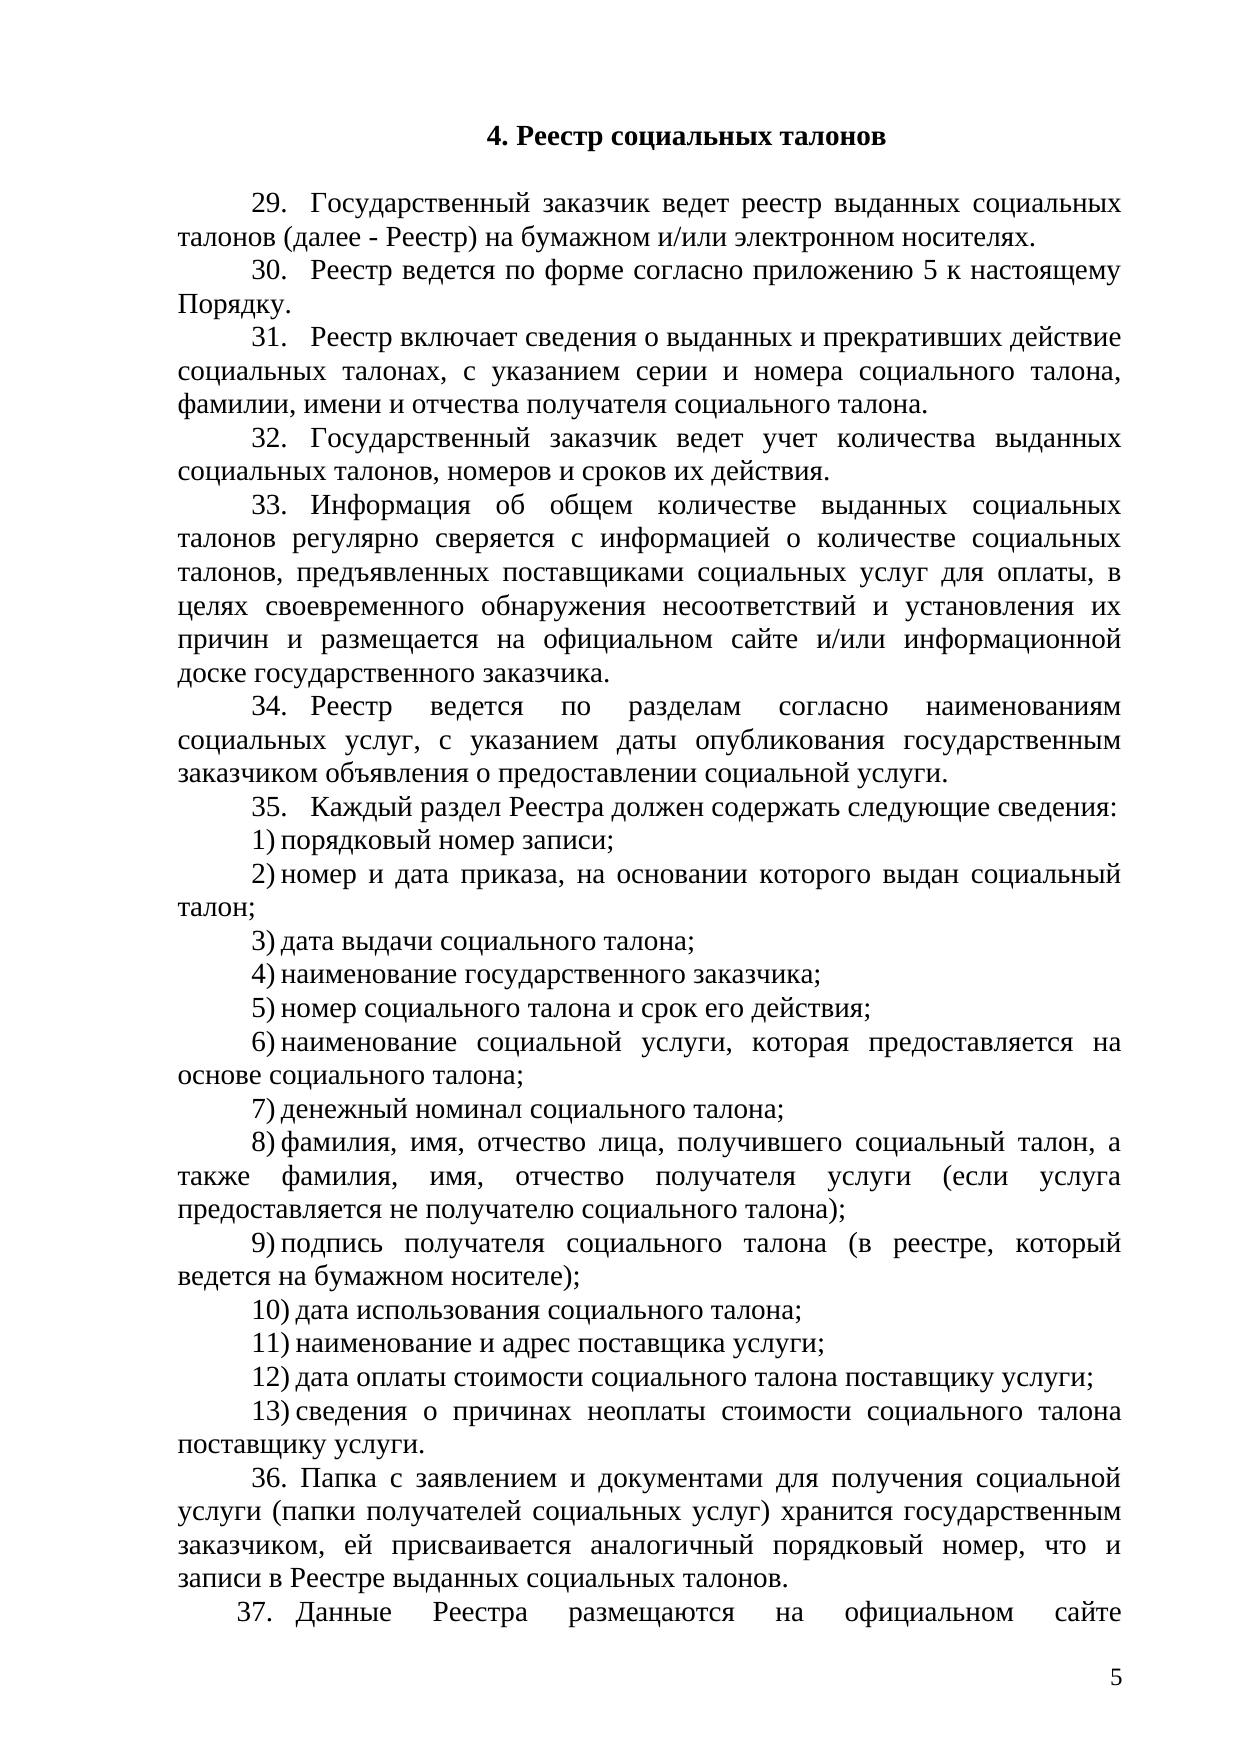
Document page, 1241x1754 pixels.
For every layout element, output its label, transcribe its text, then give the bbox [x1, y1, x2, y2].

list денежный номинал социального талона; [177, 1091, 1122, 1124]
list номер социального талона и срок его действия; [177, 990, 1122, 1024]
list наименование социальной услуги, которая предоставляется на основе социального талона; [177, 1024, 1122, 1091]
list номер и дата приказа, на основании которого выдан социальный талон; [177, 856, 1122, 923]
list дата использования социального талона; [177, 1292, 1122, 1326]
list Реестр социальных талонов [177, 118, 1122, 152]
list Реестр ведется по форме согласно приложению 5 к настоящему Порядку. [177, 252, 1122, 319]
list наименование и адрес поставщика услуги; [177, 1326, 1122, 1359]
list дата оплаты стоимости социального талона поставщику услуги; [177, 1359, 1122, 1393]
list Информация об общем количестве выданных социальных талонов регулярно сверяется с информацией о количестве социальных талонов, предъявленных поставщиками социальных услуг для оплаты, в целях своевременного обнаружения несоответствий и установления их причин и размещается на официальном сайте и/или информационной доске государственного заказчика. [177, 487, 1122, 688]
list подпись получателя социального талона (в реестре, который ведется на бумажном носителе); [177, 1225, 1122, 1292]
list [177, 1594, 1122, 1627]
list Реестр включает сведения о выданных и прекративших действие социальных талонах, с указанием серии и номера социального талона, фамилии, имени и отчества получателя социального талона. [177, 319, 1122, 420]
list сведения о причинах неоплаты стоимости социального талона поставщику услуги. [177, 1393, 1122, 1460]
list Каждый раздел Реестра должен содержать следующие сведения: [177, 789, 1122, 822]
list Государственный заказчик ведет реестр выданных социальных талонов (далее - Реестр) на бумажном и/или электронном носителях. [177, 185, 1122, 252]
list наименование государственного заказчика; [177, 957, 1122, 990]
list фамилия, имя, отчество лица, получившего социальный талон, а также фамилия, имя, отчество получателя услуги (если услуга предоставляется не получателю социального талона); [177, 1124, 1122, 1225]
list дата выдачи социального талона; [177, 923, 1122, 957]
list 36. Папка с заявлением и документами для получения социальной услуги (папки получателей социальных услуг) хранится государственным заказчиком, ей присваивается аналогичный порядковый номер, что и записи в Реестре выданных социальных талонов. [177, 1460, 1122, 1594]
list Реестр ведется по разделам согласно наименованиям социальных услуг, с указанием даты опубликования государственным заказчиком объявления о предоставлении социальной услуги. [177, 688, 1122, 789]
list Государственный заказчик ведет учет количества выданных социальных талонов, номеров и сроков их действия. [177, 420, 1122, 487]
list порядковый номер записи; [177, 822, 1122, 856]
